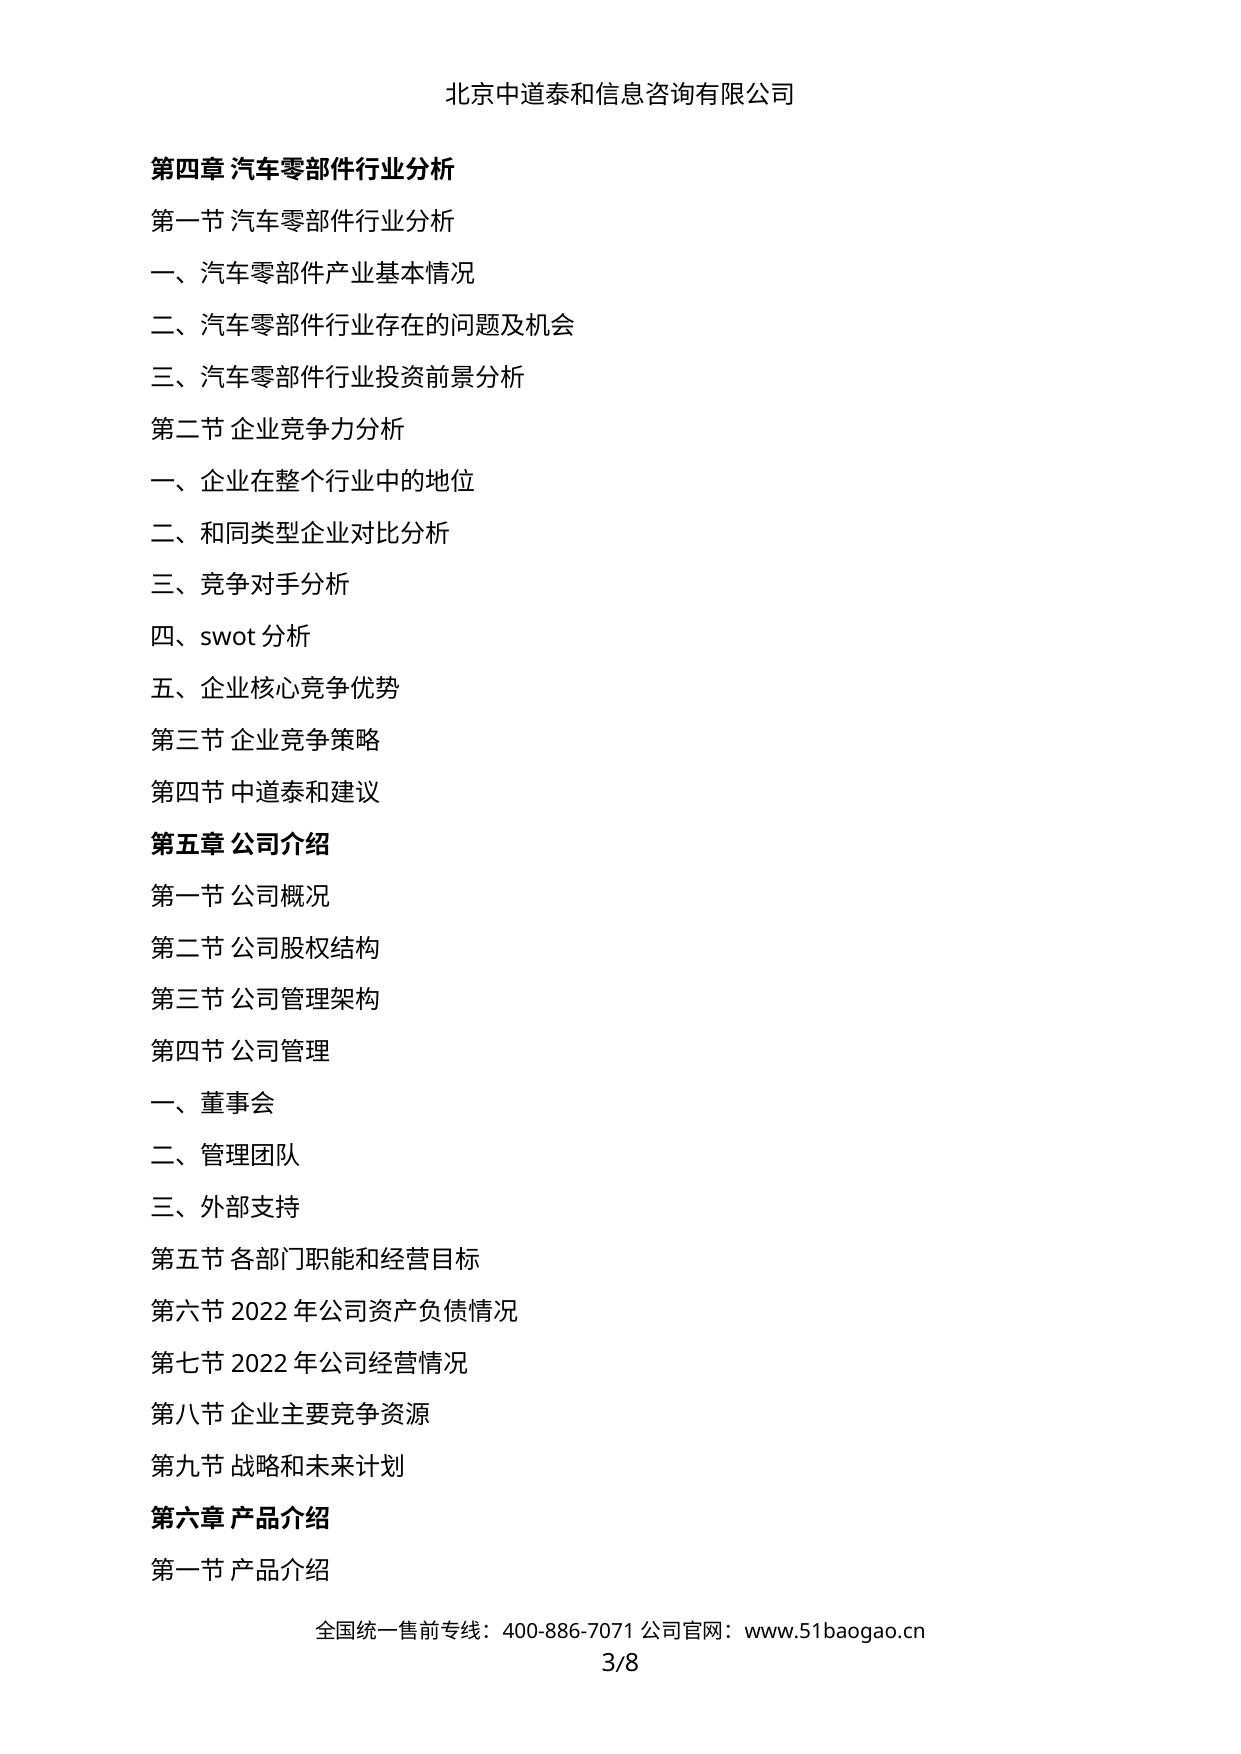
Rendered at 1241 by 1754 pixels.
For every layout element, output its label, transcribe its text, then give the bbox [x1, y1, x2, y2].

text 一、企业在整个行业中的地位 [150, 461, 1090, 497]
text 第九节 战略和未来计划 [150, 1447, 1090, 1483]
text 第七节 2022年公司经营情况 [150, 1343, 1090, 1379]
text 四、swot分析 [150, 617, 1090, 653]
text 五、企业核心竞争优势 [150, 669, 1090, 705]
text 第一节 汽车零部件行业分析 [150, 202, 1090, 238]
text 二、汽车零部件行业存在的问题及机会 [150, 306, 1090, 342]
text 第八节 企业主要竞争资源 [150, 1395, 1090, 1431]
text 三、汽车零部件行业投资前景分析 [150, 357, 1090, 394]
text 第五章 公司介绍 [150, 824, 1090, 861]
text 第三节 公司管理架构 [150, 980, 1090, 1016]
text 第四节 中道泰和建议 [150, 772, 1090, 809]
text 第二节 公司股权结构 [150, 928, 1090, 964]
text 第二节 企业竞争力分析 [150, 409, 1090, 446]
text 第一节 产品介绍 [150, 1551, 1090, 1587]
text 一、汽车零部件产业基本情况 [150, 254, 1090, 290]
text 一、董事会 [150, 1084, 1090, 1120]
text 三、竞争对手分析 [150, 565, 1090, 601]
text 第五节 各部门职能和经营目标 [150, 1239, 1090, 1276]
text 第一节 公司概况 [150, 876, 1090, 912]
text 第四章 汽车零部件行业分析 [150, 150, 1090, 186]
text 第四节 公司管理 [150, 1032, 1090, 1068]
text 第三节 企业竞争策略 [150, 721, 1090, 757]
text 二、和同类型企业对比分析 [150, 513, 1090, 549]
text 第六节 2022年公司资产负债情况 [150, 1291, 1090, 1327]
text 二、管理团队 [150, 1136, 1090, 1172]
text 第六章 产品介绍 [150, 1499, 1090, 1535]
text 三、外部支持 [150, 1187, 1090, 1224]
